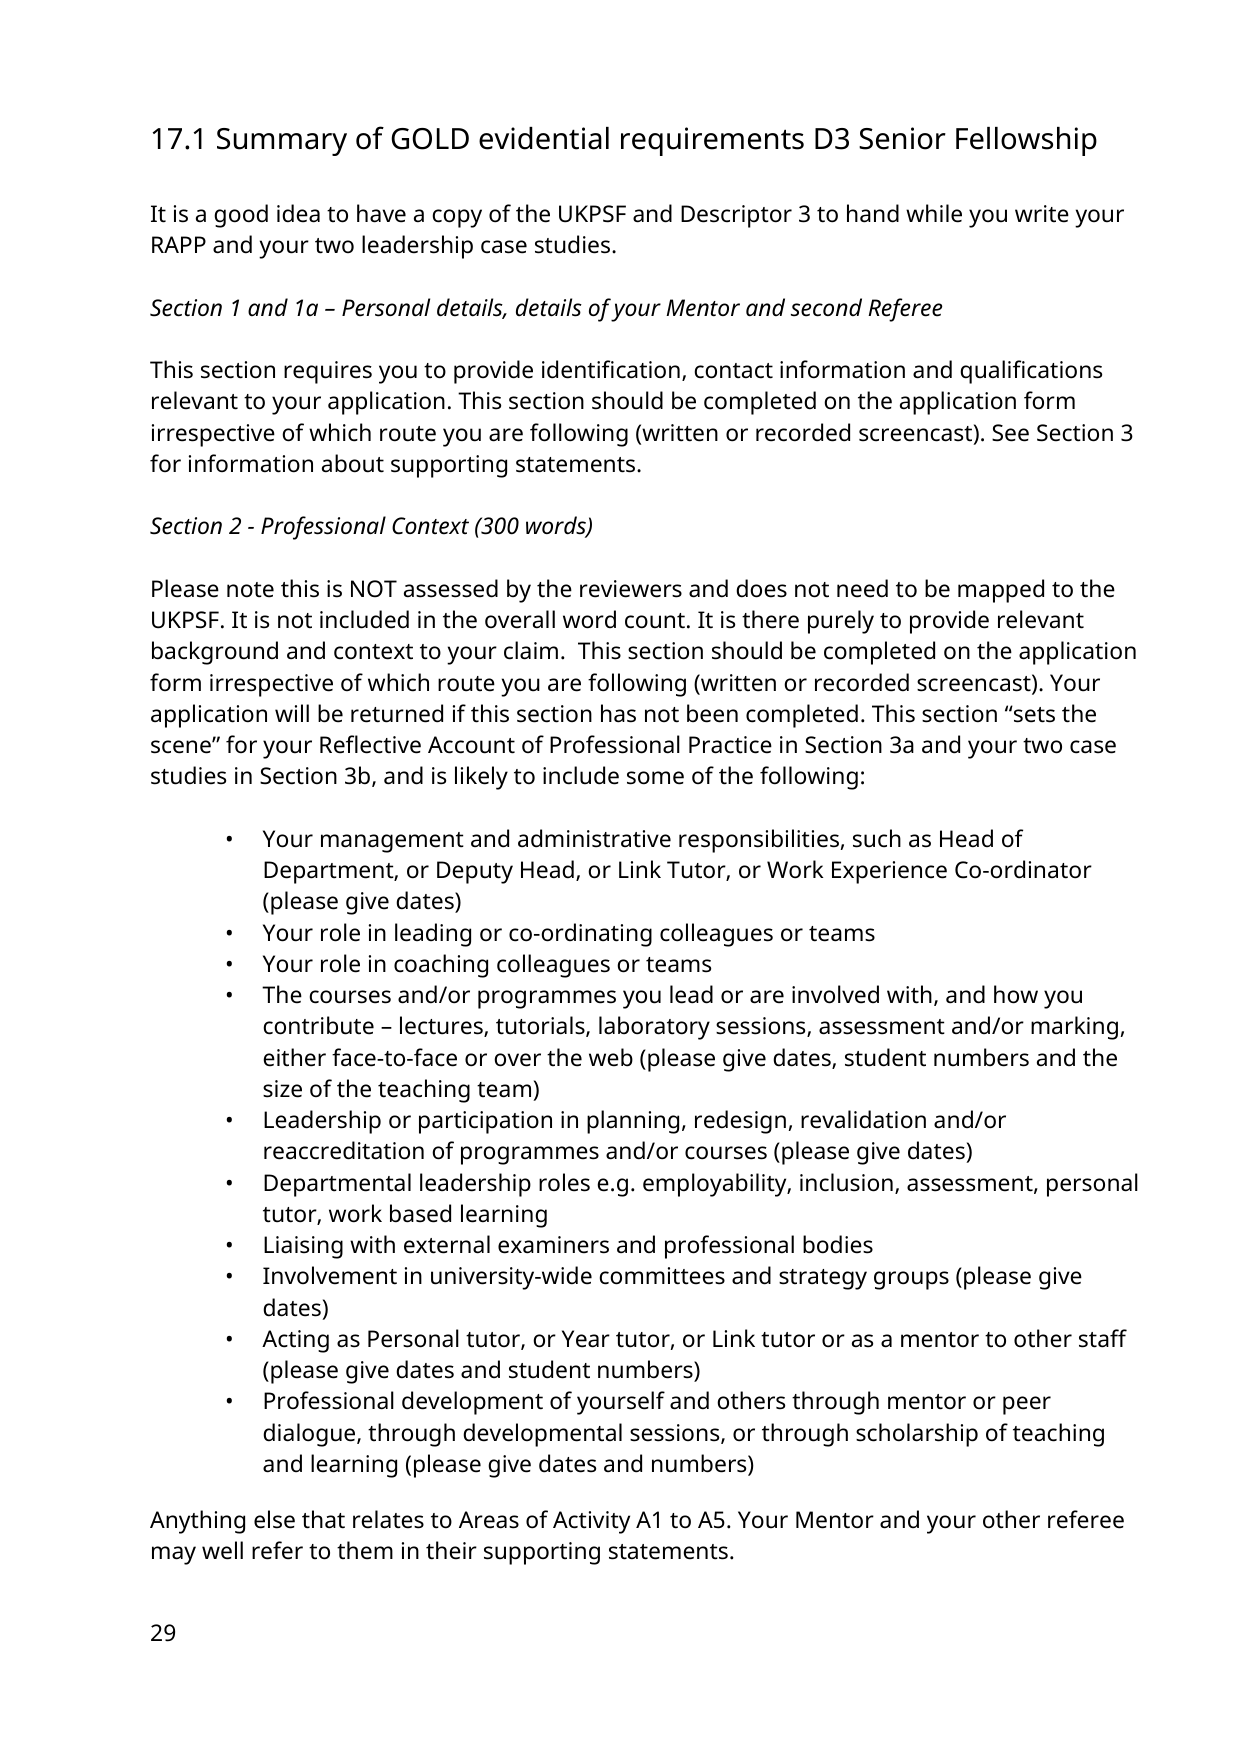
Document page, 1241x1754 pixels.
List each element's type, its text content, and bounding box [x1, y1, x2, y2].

text Departmental leadership roles e.g. employability, inclusion, assessment, personal tutor, work based learning [225, 1167, 1152, 1229]
text Acting as Personal tutor, or Year tutor, or Link tutor or as a mentor to other staff (please give dates and student numbers) [225, 1323, 1152, 1385]
text Section 1 and 1a – Personal details, details of your Mentor and second Referee [150, 292, 1152, 323]
text Involvement in university-wide committees and strategy groups (please give dates) [225, 1260, 1152, 1323]
text Your management and administrative responsibilities, such as Head of Department, or Deputy Head, or Link Tutor, or Work Experience Co-ordinator (please give dates) [225, 823, 1152, 917]
text Professional development of yourself and others through mentor or peer dialogue, through developmental sessions, or through scholarship of teaching and learning (please give dates and numbers) [225, 1385, 1152, 1479]
text Section 2 - Professional Context (300 words) [150, 510, 1152, 542]
text Your role in coaching colleagues or teams [225, 948, 1152, 979]
text It is a good idea to have a copy of the UKPSF and Descriptor 3 to hand while you write your RAPP and your two leadership case studies. [150, 198, 1152, 260]
text Please note this is NOT assessed by the reviewers and does not need to be mapped to the UKPSF. It is not included in the overall word count. It is there purely to provide relevant background and context to your claim. This section should be completed on the application form irrespective of which route you are following (written or recorded screencast). Your application will be returned if this section has not been completed. This section “sets the scene” for your Reflective Account of Professional Practice in Section 3a and your two case studies in Section 3b, and is likely to include some of the following: [150, 573, 1152, 792]
text Leadership or participation in planning, redesign, revalidation and/or reaccreditation of programmes and/or courses (please give dates) [225, 1104, 1152, 1167]
subtitle 17.1 Summary of GOLD evidential requirements D3 Senior Fellowship [150, 118, 1152, 158]
text Anything else that relates to Areas of Activity A1 to A5. Your Mentor and your other referee may well refer to them in their supporting statements. [150, 1504, 1152, 1567]
text The courses and/or programmes you lead or are involved with, and how you contribute – lectures, tutorials, laboratory sessions, assessment and/or marking, either face-to-face or over the web (please give dates, student numbers and the size of the teaching team) [225, 979, 1152, 1104]
text Your role in leading or co-ordinating colleagues or teams [225, 917, 1152, 948]
text This section requires you to provide identification, contact information and qualifications relevant to your application. This section should be completed on the application form irrespective of which route you are following (written or recorded screencast). See Section 3 for information about supporting statements. [150, 354, 1152, 479]
text Liaising with external examiners and professional bodies [225, 1229, 1152, 1260]
